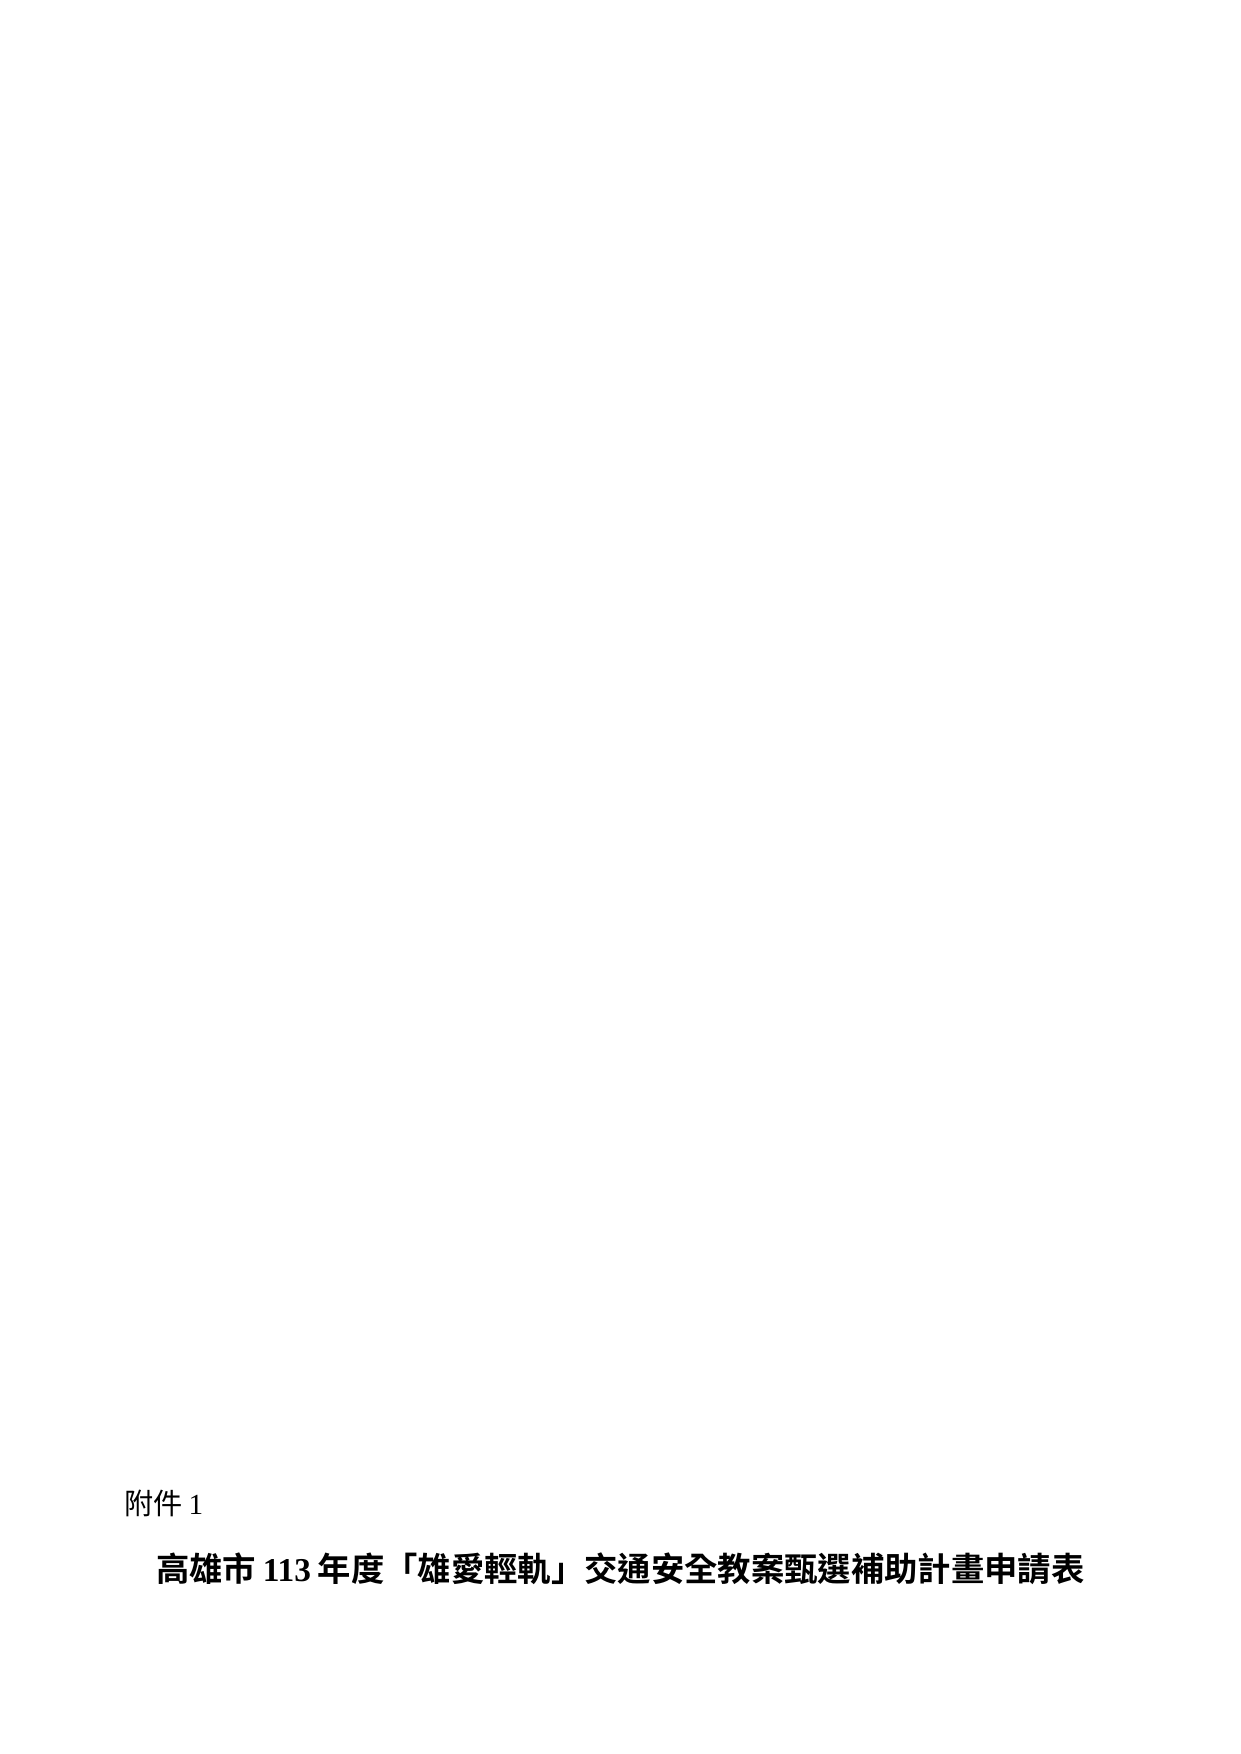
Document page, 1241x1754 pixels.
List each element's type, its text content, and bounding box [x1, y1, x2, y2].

text 附件1 [124, 1469, 1116, 1534]
text 高雄市113年度「雄愛輕軌」交通安全教案甄選補助計畫申請表 [124, 1534, 1116, 1599]
